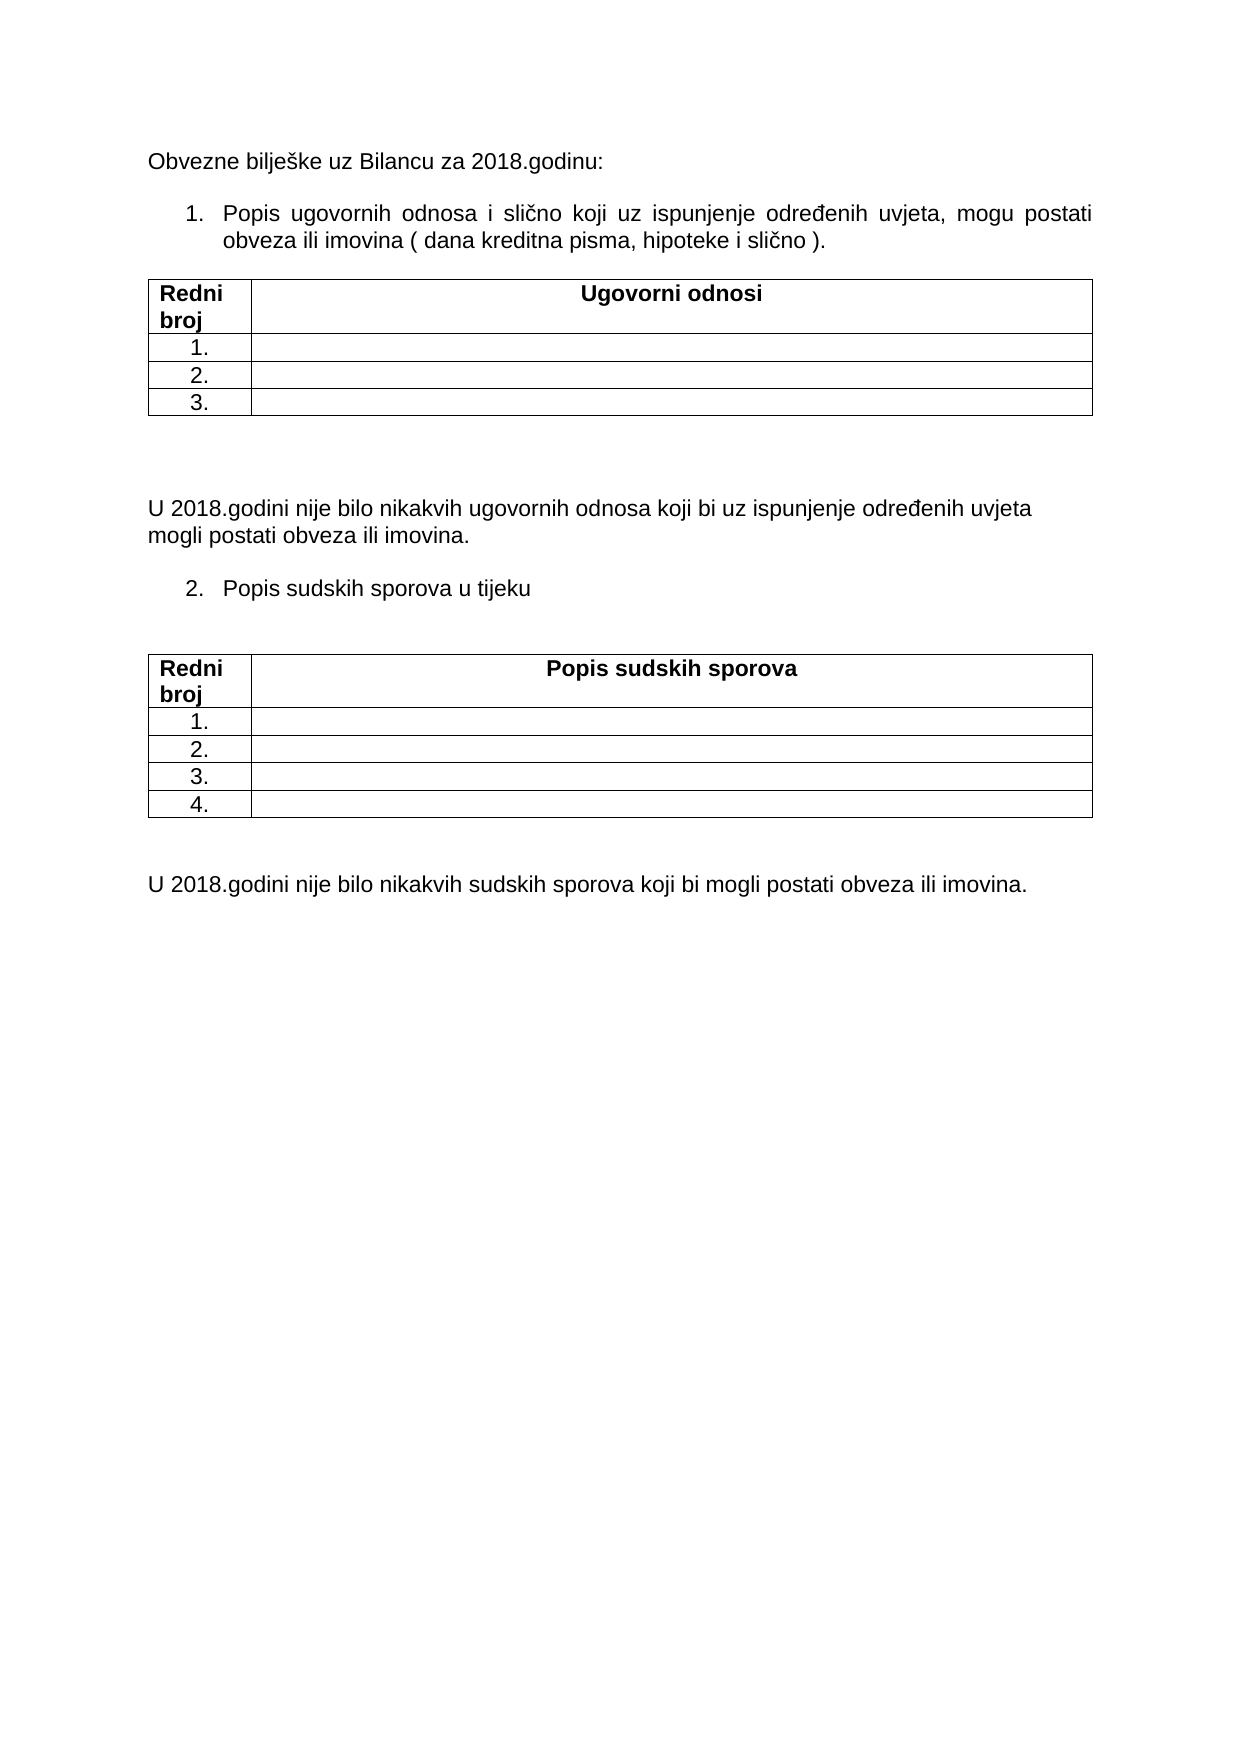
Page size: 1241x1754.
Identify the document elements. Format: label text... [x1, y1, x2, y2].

table_cell 2. [149, 736, 251, 762]
table_cell [252, 708, 1092, 735]
text U 2018.godini nije bilo nikakvih sudskih sporova koji bi mogli postati obveza ili imovina. [148, 871, 1093, 897]
table_header Popis sudskih sporova [252, 655, 1092, 707]
table_cell 3. [149, 389, 251, 415]
text U 2018.godini nije bilo nikakvih ugovornih odnosa koji bi uz ispunjenje određenih uvjeta mogli postati obveza ili imovina. [148, 495, 1093, 548]
table_cell 3. [149, 763, 251, 789]
table_cell 2. [149, 362, 251, 388]
table_cell [252, 389, 1092, 415]
table_cell [252, 736, 1092, 762]
table_cell 1. [149, 708, 251, 735]
table_header Redni broj [149, 280, 251, 333]
table_cell [252, 334, 1092, 361]
list Popis ugovornih odnosa i slično koji uz ispunjenje određenih uvjeta, mogu postati obveza ili imovina ( dana kreditna pisma, hipoteke i slično ). [185, 200, 1093, 253]
table_cell [252, 362, 1092, 388]
table_cell [252, 763, 1092, 789]
table_cell 1. [149, 334, 251, 361]
table_header Ugovorni odnosi [252, 280, 1092, 333]
text Obvezne bilješke uz Bilancu za 2018.godinu: [148, 148, 1093, 174]
table_cell [252, 791, 1092, 817]
table_cell 4. [149, 791, 251, 817]
list Popis sudskih sporova u tijeku [185, 574, 1093, 601]
table_header Redni broj [149, 655, 251, 707]
